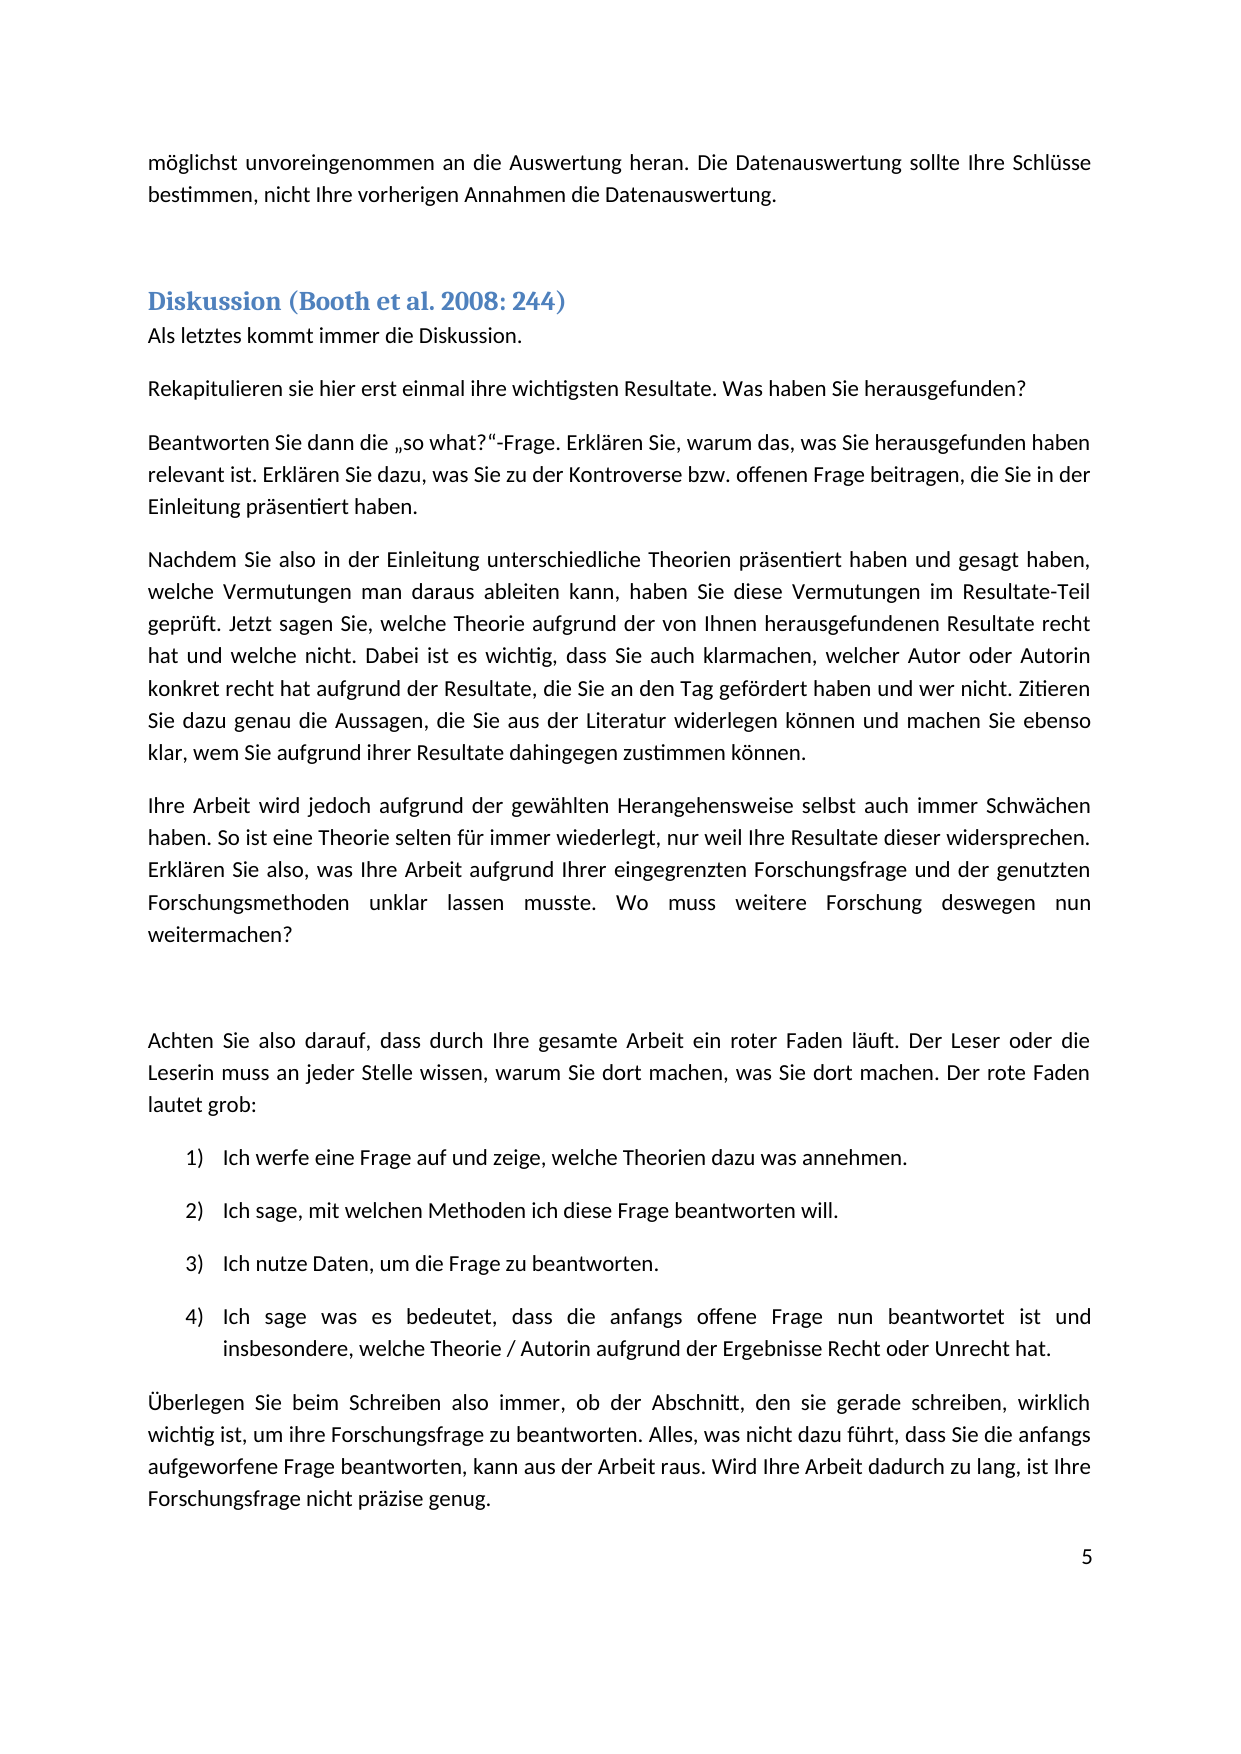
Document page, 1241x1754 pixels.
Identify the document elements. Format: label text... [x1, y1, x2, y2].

text Achten Sie also darauf, dass durch Ihre gesamte Arbeit ein roter Faden läuft. Der Leser oder die Leserin muss an jeder Stelle wissen, warum Sie dort machen, was Sie dort machen. Der rote Faden lautet grob: [148, 1026, 1093, 1118]
subtitle Diskussion (Booth et al. 2008: 244) [148, 286, 1093, 317]
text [148, 148, 1093, 208]
list Ich werfe eine Frage auf und zeige, welche Theorien dazu was annehmen. [185, 1143, 1093, 1171]
text Als letztes kommt immer die Diskussion. [148, 322, 1093, 349]
list Ich sage was es bedeutet, dass die anfangs offene Frage nun beantwortet ist und insbesondere, welche Theorie / Autorin aufgrund der Ergebnisse Recht oder Unrecht hat. [185, 1302, 1093, 1363]
text Ihre Arbeit wird jedoch aufgrund der gewählten Herangehensweise selbst auch immer Schwächen haben. So ist eine Theorie selten für immer wiederlegt, nur weil Ihre Resultate dieser widersprechen. Erklären Sie also, was Ihre Arbeit aufgrund Ihrer eingegrenzten Forschungsfrage und der genutzten Forschungsmethoden unklar lassen musste. Wo muss weitere Forschung deswegen nun weitermachen? [148, 791, 1093, 948]
text Rekapitulieren sie hier erst einmal ihre wichtigsten Resultate. Was haben Sie herausgefunden? [148, 374, 1093, 403]
list Ich nutze Daten, um die Frage zu beantworten. [185, 1249, 1093, 1277]
text Überlegen Sie beim Schreiben also immer, ob der Abschnitt, den sie gerade schreiben, wirklich wichtig ist, um ihre Forschungsfrage zu beantworten. Alles, was nicht dazu führt, dass Sie die anfangs aufgeworfene Frage beantworten, kann aus der Arbeit raus. Wird Ihre Arbeit dadurch zu lang, ist Ihre Forschungsfrage nicht präzise genug. [148, 1388, 1093, 1512]
list Ich sage, mit welchen Methoden ich diese Frage beantworten will. [185, 1196, 1093, 1224]
text Nachdem Sie also in der Einleitung unterschiedliche Theorien präsentiert haben und gesagt haben, welche Vermutungen man daraus ableiten kann, haben Sie diese Vermutungen im Resultate-Teil geprüft. Jetzt sagen Sie, welche Theorie aufgrund der von Ihnen herausgefundenen Resultate recht hat und welche nicht. Dabei ist es wichtig, dass Sie auch klarmachen, welcher Autor oder Autorin konkret recht hat aufgrund der Resultate, die Sie an den Tag gefördert haben und wer nicht. Zitieren Sie dazu genau die Aussagen, die Sie aus der Literatur widerlegen können und machen Sie ebenso klar, wem Sie aufgrund ihrer Resultate dahingegen zustimmen können. [148, 545, 1093, 766]
text Beantworten Sie dann die „so what?“-Frage. Erklären Sie, warum das, was Sie herausgefunden haben relevant ist. Erklären Sie dazu, was Sie zu der Kontroverse bzw. offenen Frage beitragen, die Sie in der Einleitung präsentiert haben. [148, 428, 1093, 520]
